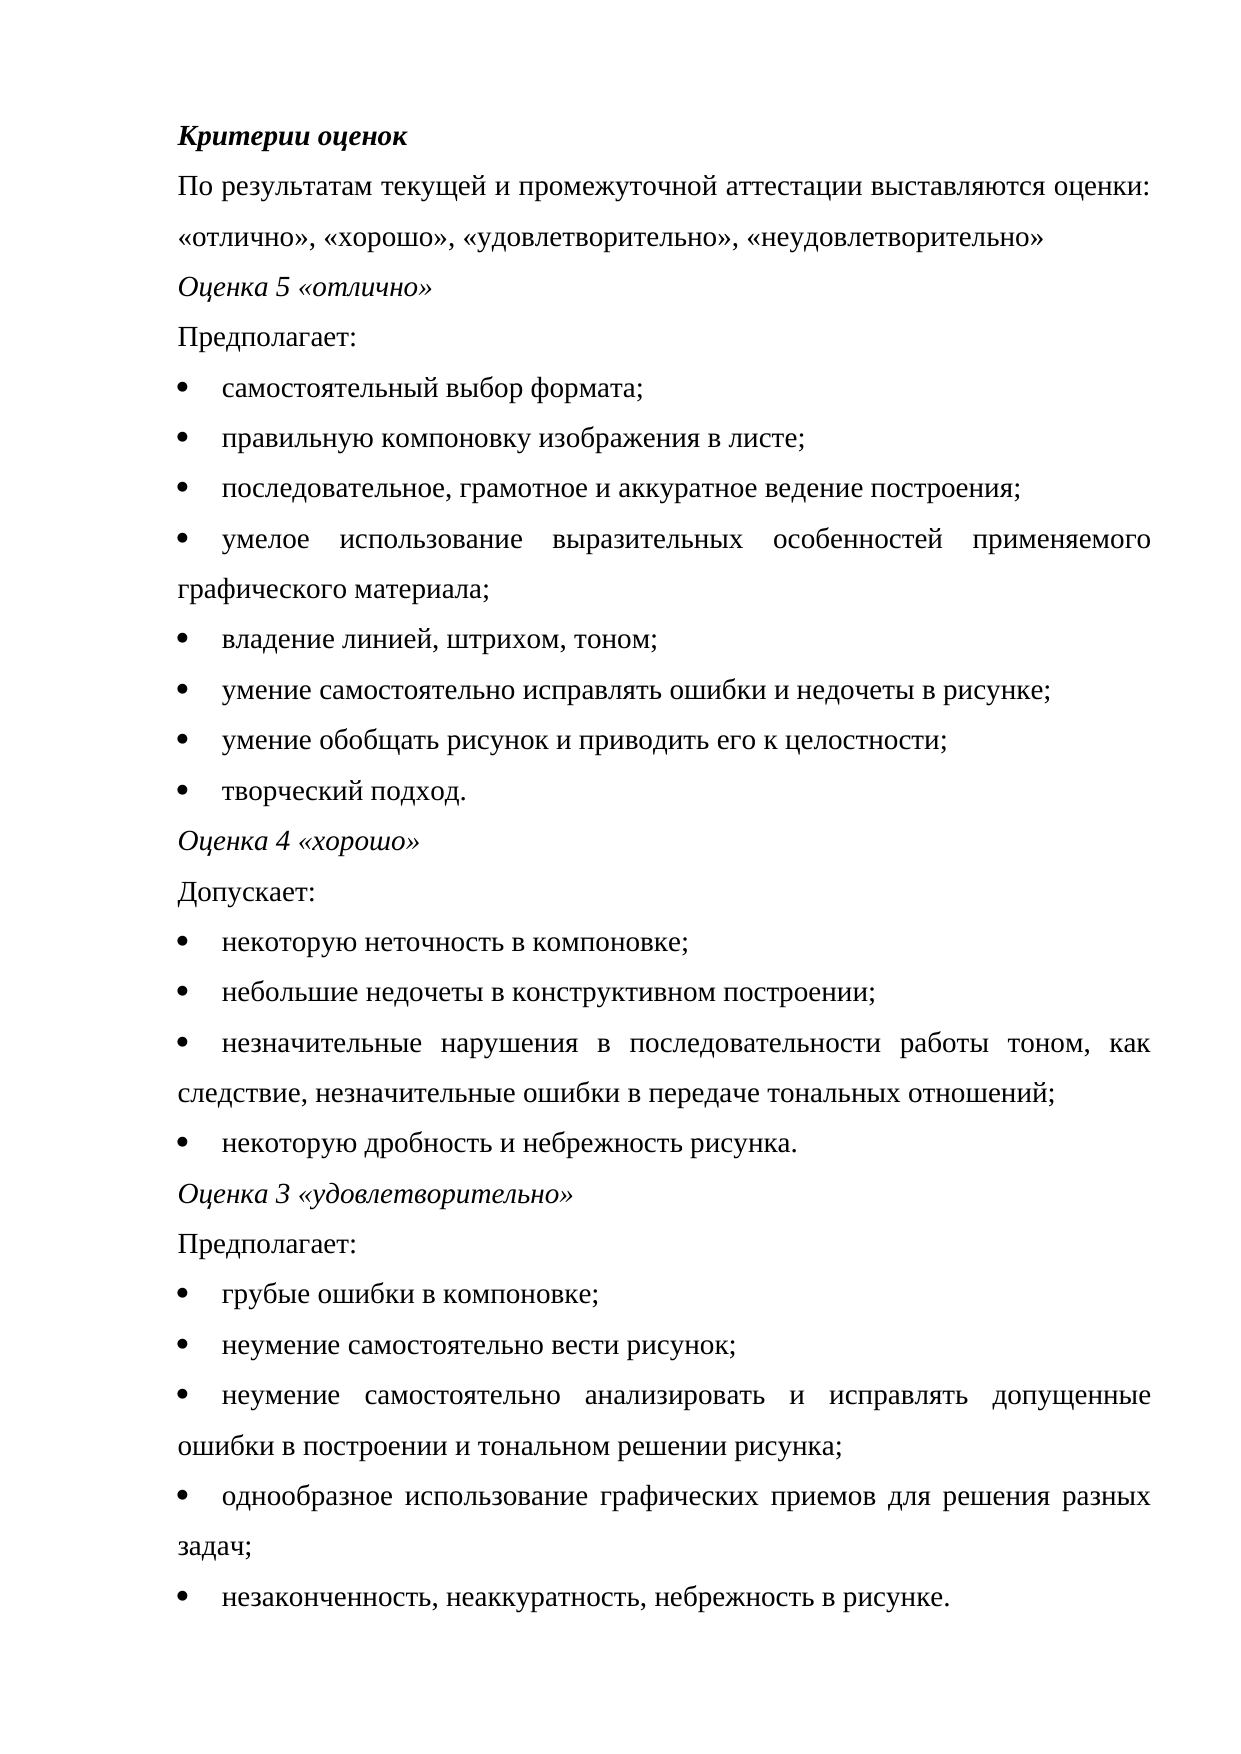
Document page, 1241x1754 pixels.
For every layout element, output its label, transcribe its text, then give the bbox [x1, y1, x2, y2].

list незаконченность, неаккуратность, небрежность в рисунке. [177, 1579, 1152, 1612]
list владение линией, штрихом, тоном; [177, 622, 1152, 655]
list неумение самостоятельно вести рисунок; [177, 1327, 1152, 1361]
list творческий подход. [177, 773, 1152, 807]
list некоторую дробность и небрежность рисунка. [177, 1126, 1152, 1159]
list правильную компоновку изображения в листе; [177, 420, 1152, 454]
list грубые ошибки в компоновке; [177, 1277, 1152, 1310]
text По результатам текущей и промежуточной аттестации выставляются оценки: «отлично», «хорошо», «удовлетворительно», «неудовлетворительно» [177, 168, 1152, 252]
list небольшие недочеты в конструктивном построении; [177, 974, 1152, 1008]
text Оценка 3 «удовлетворительно» [177, 1176, 1152, 1209]
text Предполагает: [177, 319, 1152, 353]
list самостоятельный выбор формата; [177, 370, 1152, 403]
text Предполагает: [177, 1226, 1152, 1260]
text Допускает: [177, 874, 1152, 907]
list последовательное, грамотное и аккуратное ведение построения; [177, 471, 1152, 504]
list некоторую неточность в компоновке; [177, 924, 1152, 958]
list умение самостоятельно исправлять ошибки и недочеты в рисунке; [177, 672, 1152, 706]
list умение обобщать рисунок и приводить его к целостности; [177, 722, 1152, 756]
list умелое использование выразительных особенностей применяемого графического материала; [177, 521, 1152, 605]
text Оценка 5 «отлично» [177, 269, 1152, 303]
text Критерии оценок [177, 118, 1152, 152]
text Оценка 4 «хорошо» [177, 823, 1152, 857]
list неумение самостоятельно анализировать и исправлять допущенные ошибки в построении и тональном решении рисунка; [177, 1377, 1152, 1461]
list незначительные нарушения в последовательности работы тоном, как следствие, незначительные ошибки в передаче тональных отношений; [177, 1025, 1152, 1109]
list однообразное использование графических приемов для решения разных задач; [177, 1478, 1152, 1562]
